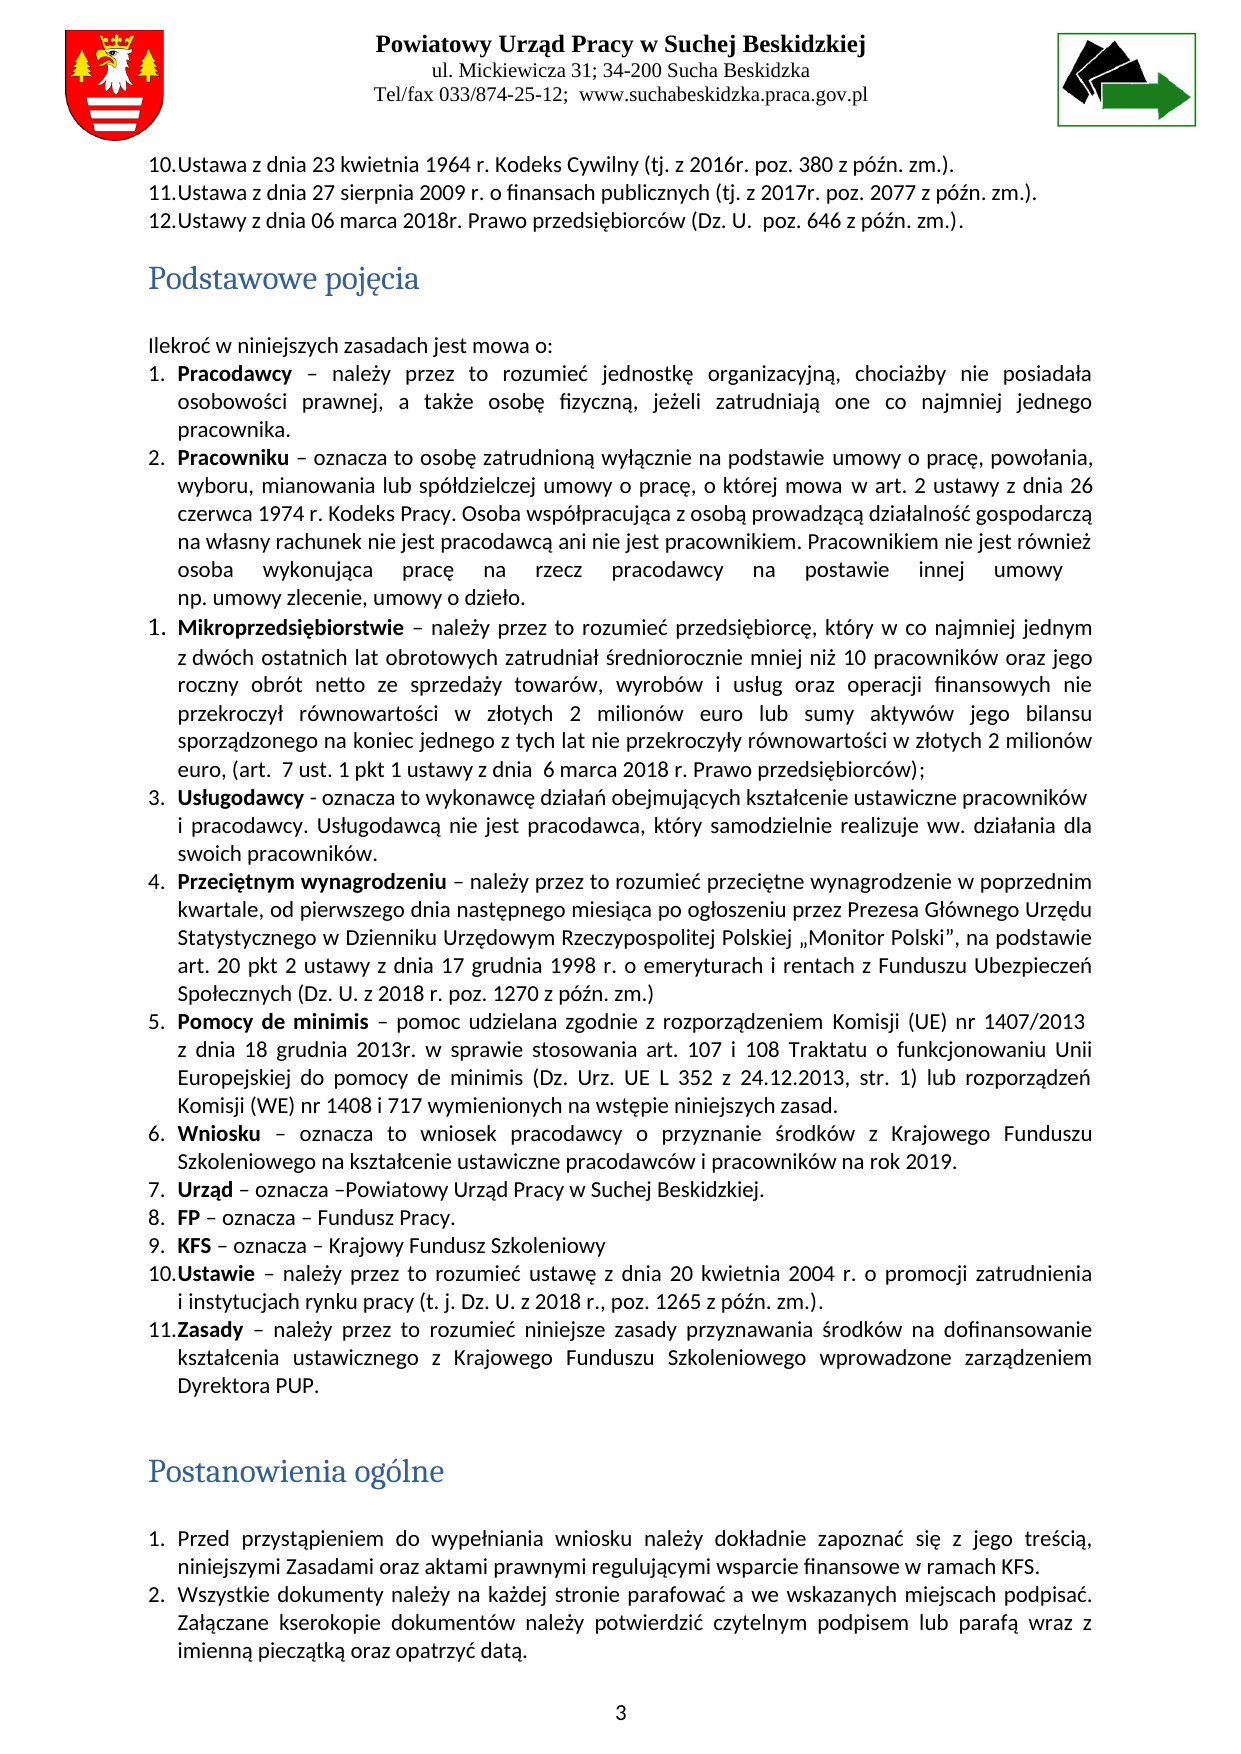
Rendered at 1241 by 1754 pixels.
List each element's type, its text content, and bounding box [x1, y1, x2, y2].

picture [65, 30, 164, 141]
list Pracodawcy – należy przez to rozumieć jednostkę organizacyjną, chociażby nie posiadała osobowości prawnej, a także osobę fizyczną, jeżeli zatrudniają one co najmniej jednego pracownika. [148, 359, 1094, 443]
list Mikroprzedsiębiorstwie – należy przez to rozumieć przedsiębiorcę, który w co najmniej jednym z dwóch ostatnich lat obrotowych zatrudniał średniorocznie mniej niż 10 pracowników oraz jego roczny obrót netto ze sprzedaży towarów, wyrobów i usług oraz operacji finansowych nie przekroczył równowartości w złotych 2 milionów euro lub sumy aktywów jego bilansu sporządzonego na koniec jednego z tych lat nie przekroczyły równowartości w złotych 2 milionów euro, (art. 7 ust. 1 pkt 1 ustawy z dnia 6 marca 2018 r. Prawo przedsiębiorców); [148, 611, 1094, 783]
list Pracowniku – oznacza to osobę zatrudnioną wyłącznie na podstawie umowy o pracę, powołania, wyboru, mianowania lub spółdzielczej umowy o pracę, o której mowa w art. 2 ustawy z dnia 26 czerwca 1974 r. Kodeks Pracy. Osoba współpracująca z osobą prowadzącą działalność gospodarczą na własny rachunek nie jest pracodawcą ani nie jest pracownikiem. Pracownikiem nie jest również osoba wykonująca pracę na rzecz pracodawcy na postawie innej umowy np. umowy zlecenie, umowy o dzieło. [148, 443, 1094, 611]
list Wszystkie dokumenty należy na każdej stronie parafować a we wskazanych miejscach podpisać. Załączane kserokopie dokumentów należy potwierdzić czytelnym podpisem lub parafą wraz z imienną pieczątką oraz opatrzyć datą. [148, 1580, 1094, 1664]
list FP – oznacza – Fundusz Pracy. [148, 1203, 1094, 1231]
list Urząd – oznacza –Powiatowy Urząd Pracy w Suchej Beskidzkiej. [148, 1175, 1094, 1203]
text Ilekroć w niniejszych zasadach jest mowa o: [148, 331, 1094, 359]
subtitle Podstawowe pojęcia [148, 259, 1094, 297]
list Ustawie – należy przez to rozumieć ustawę z dnia 20 kwietnia 2004 r. o promocji zatrudnienia i instytucjach rynku pracy (t. j. Dz. U. z 2018 r., poz. 1265 z późn. zm.). [148, 1259, 1094, 1315]
list KFS – oznacza – Krajowy Fundusz Szkoleniowy [148, 1231, 1094, 1259]
list Usługodawcy - oznacza to wykonawcę działań obejmujących kształcenie ustawiczne pracowników i pracodawcy. Usługodawcą nie jest pracodawca, który samodzielnie realizuje ww. działania dla swoich pracowników. [148, 783, 1094, 867]
list Zasady – należy przez to rozumieć niniejsze zasady przyznawania środków na dofinansowanie kształcenia ustawicznego z Krajowego Funduszu Szkoleniowego wprowadzone zarządzeniem Dyrektora PUP. [148, 1315, 1094, 1399]
picture [1056, 31, 1197, 128]
subtitle Postanowienia ogólne [148, 1452, 1094, 1491]
list Przeciętnym wynagrodzeniu – należy przez to rozumieć przeciętne wynagrodzenie w poprzednim kwartale, od pierwszego dnia następnego miesiąca po ogłoszeniu przez Prezesa Głównego Urzędu Statystycznego w Dzienniku Urzędowym Rzeczypospolitej Polskiej „Monitor Polski”, na podstawie art. 20 pkt 2 ustawy z dnia 17 grudnia 1998 r. o emeryturach i rentach z Funduszu Ubezpieczeń Społecznych (Dz. U. z 2018 r. poz. 1270 z późn. zm.) [148, 867, 1094, 1007]
list Przed przystąpieniem do wypełniania wniosku należy dokładnie zapoznać się z jego treścią, niniejszymi Zasadami oraz aktami prawnymi regulującymi wsparcie finansowe w ramach KFS. [148, 1524, 1094, 1580]
list Wniosku – oznacza to wniosek pracodawcy o przyznanie środków z Krajowego Funduszu Szkoleniowego na kształcenie ustawiczne pracodawców i pracowników na rok 2019. [148, 1119, 1094, 1175]
list Ustawa z dnia 27 sierpnia 2009 r. o finansach publicznych (tj. z 2017r. poz. 2077 z późn. zm.). [148, 178, 1094, 206]
list Pomocy de minimis – pomoc udzielana zgodnie z rozporządzeniem Komisji (UE) nr 1407/2013 z dnia 18 grudnia 2013r. w sprawie stosowania art. 107 i 108 Traktatu o funkcjonowaniu Unii Europejskiej do pomocy de minimis (Dz. Urz. UE L 352 z 24.12.2013, str. 1) lub rozporządzeń Komisji (WE) nr 1408 i 717 wymienionych na wstępie niniejszych zasad. [148, 1007, 1094, 1119]
list Ustawa z dnia 23 kwietnia 1964 r. Kodeks Cywilny (tj. z 2016r. poz. 380 z późn. zm.). [148, 150, 1094, 178]
list Ustawy z dnia 06 marca 2018r. Prawo przedsiębiorców (Dz. U. poz. 646 z późn. zm.). [148, 206, 1094, 234]
